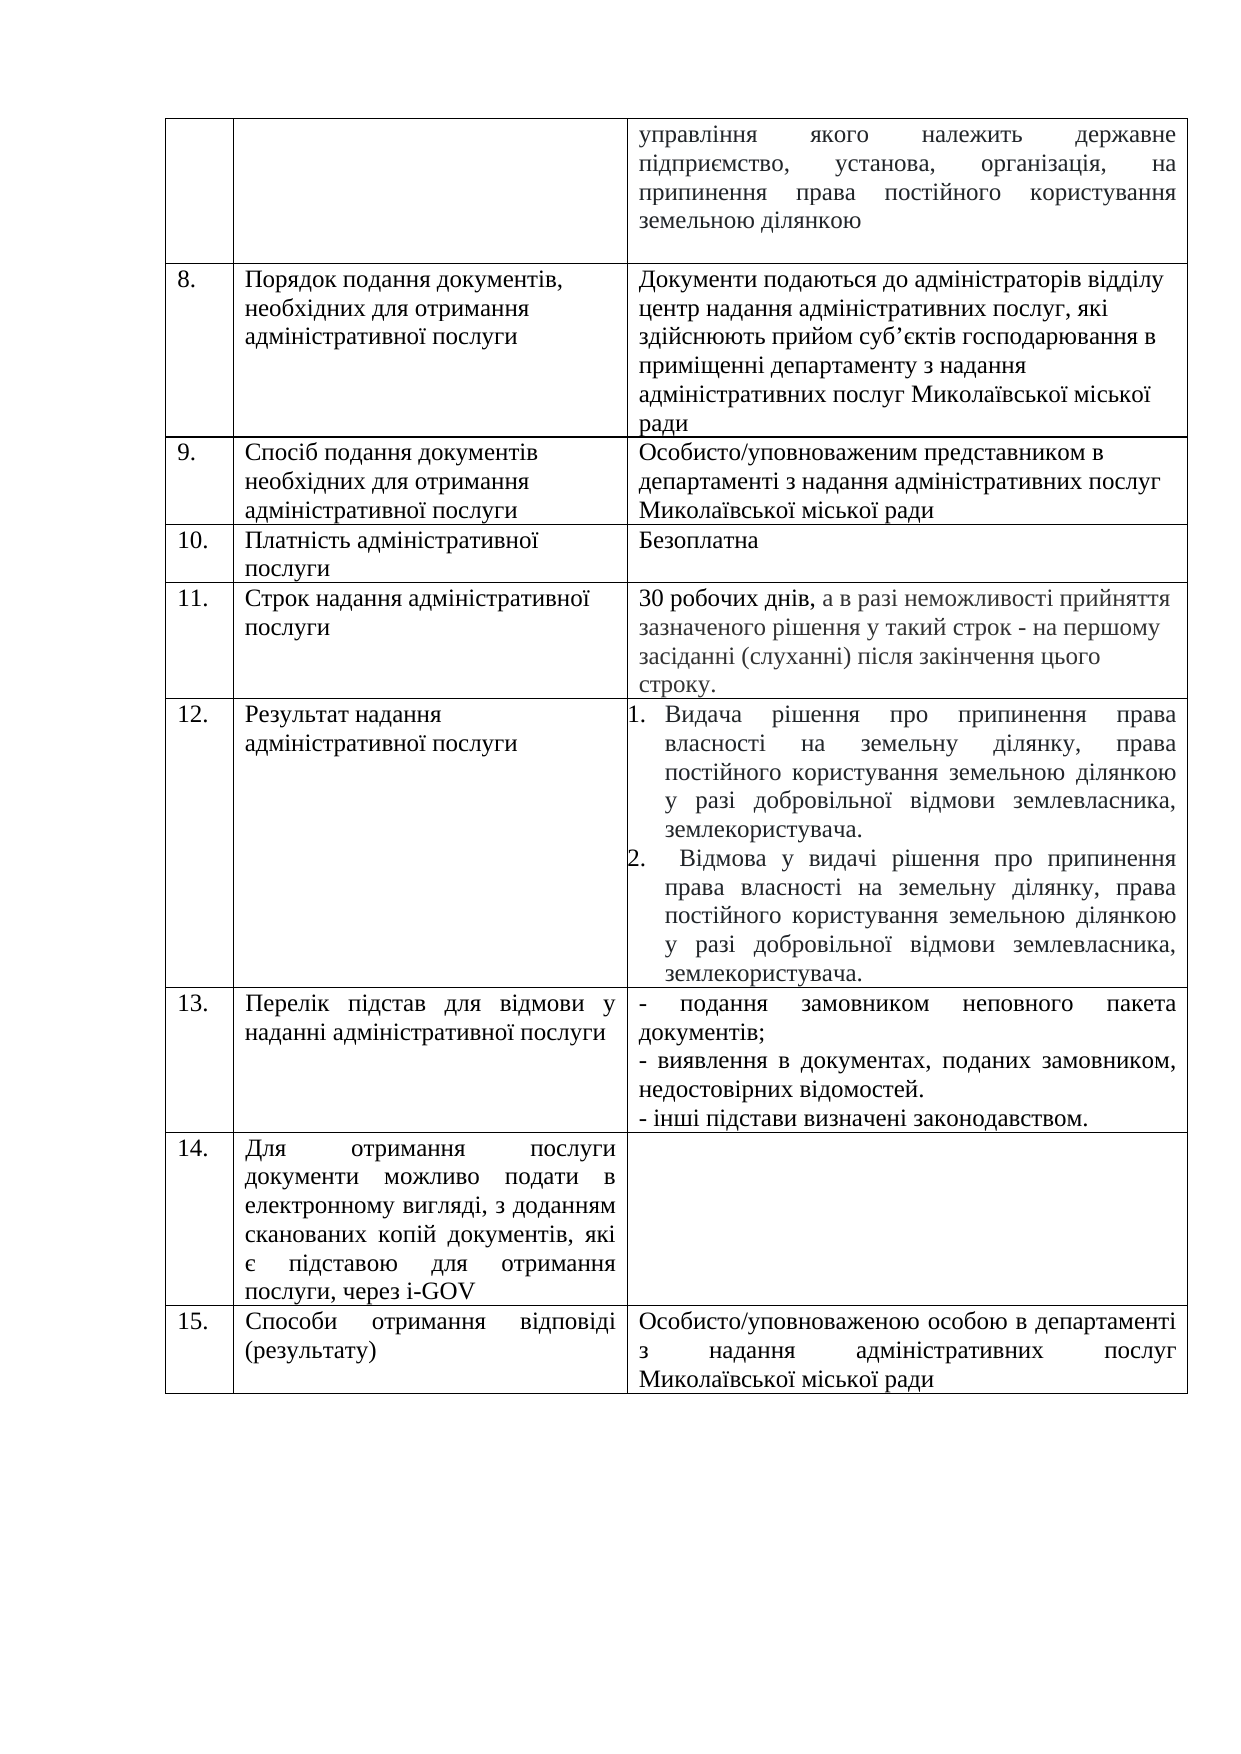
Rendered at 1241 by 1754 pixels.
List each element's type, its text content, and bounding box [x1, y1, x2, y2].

table_cell Для отримання послуги документи можливо подати в електронному вигляді, з доданням сканованих копій документів, які є підставою для отримання послуги, через i-GOV [234, 1133, 627, 1305]
table_cell Особисто/уповноваженою особою в департаменті з надання адміністративних послуг Миколаївської міської ради [628, 1306, 1187, 1392]
table_cell Безоплатна [628, 525, 1187, 582]
table_cell 11. [166, 583, 233, 698]
table_cell Способи отримання відповіді (результату) [234, 1306, 627, 1392]
table_cell 15. [166, 1306, 233, 1392]
table_cell [628, 1133, 1187, 1305]
table_cell Платність адміністративної послуги [234, 525, 627, 582]
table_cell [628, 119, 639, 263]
table_cell Спосіб подання документів необхідних для отримання адміністративної послуги [234, 438, 627, 524]
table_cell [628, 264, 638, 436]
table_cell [234, 119, 627, 263]
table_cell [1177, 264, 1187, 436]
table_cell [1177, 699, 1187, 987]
table_cell 8. [166, 264, 233, 436]
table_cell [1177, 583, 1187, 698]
table_cell 10. [166, 525, 233, 582]
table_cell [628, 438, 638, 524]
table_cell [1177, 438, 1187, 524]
table_cell Результат надання адміністративної послуги [234, 699, 627, 987]
table_cell - подання замовником неповного пакета документів; - виявлення в документах, поданих замовником, недостовірних відомостей. - інші підстави визначені законодавством. [628, 988, 1187, 1132]
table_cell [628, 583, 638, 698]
table_cell Строк надання адміністративної послуги [234, 583, 627, 698]
table_cell Порядок подання документів, необхідних для отримання адміністративної послуги [234, 264, 627, 436]
table_cell 13. [166, 988, 233, 1132]
table_cell 7. [166, 119, 233, 263]
table_cell 12. [166, 699, 233, 987]
table_cell 9. [166, 438, 233, 524]
table_cell 14. [166, 1133, 233, 1305]
table_cell Перелік підстав для відмови у наданні адміністративної послуги [234, 988, 627, 1132]
